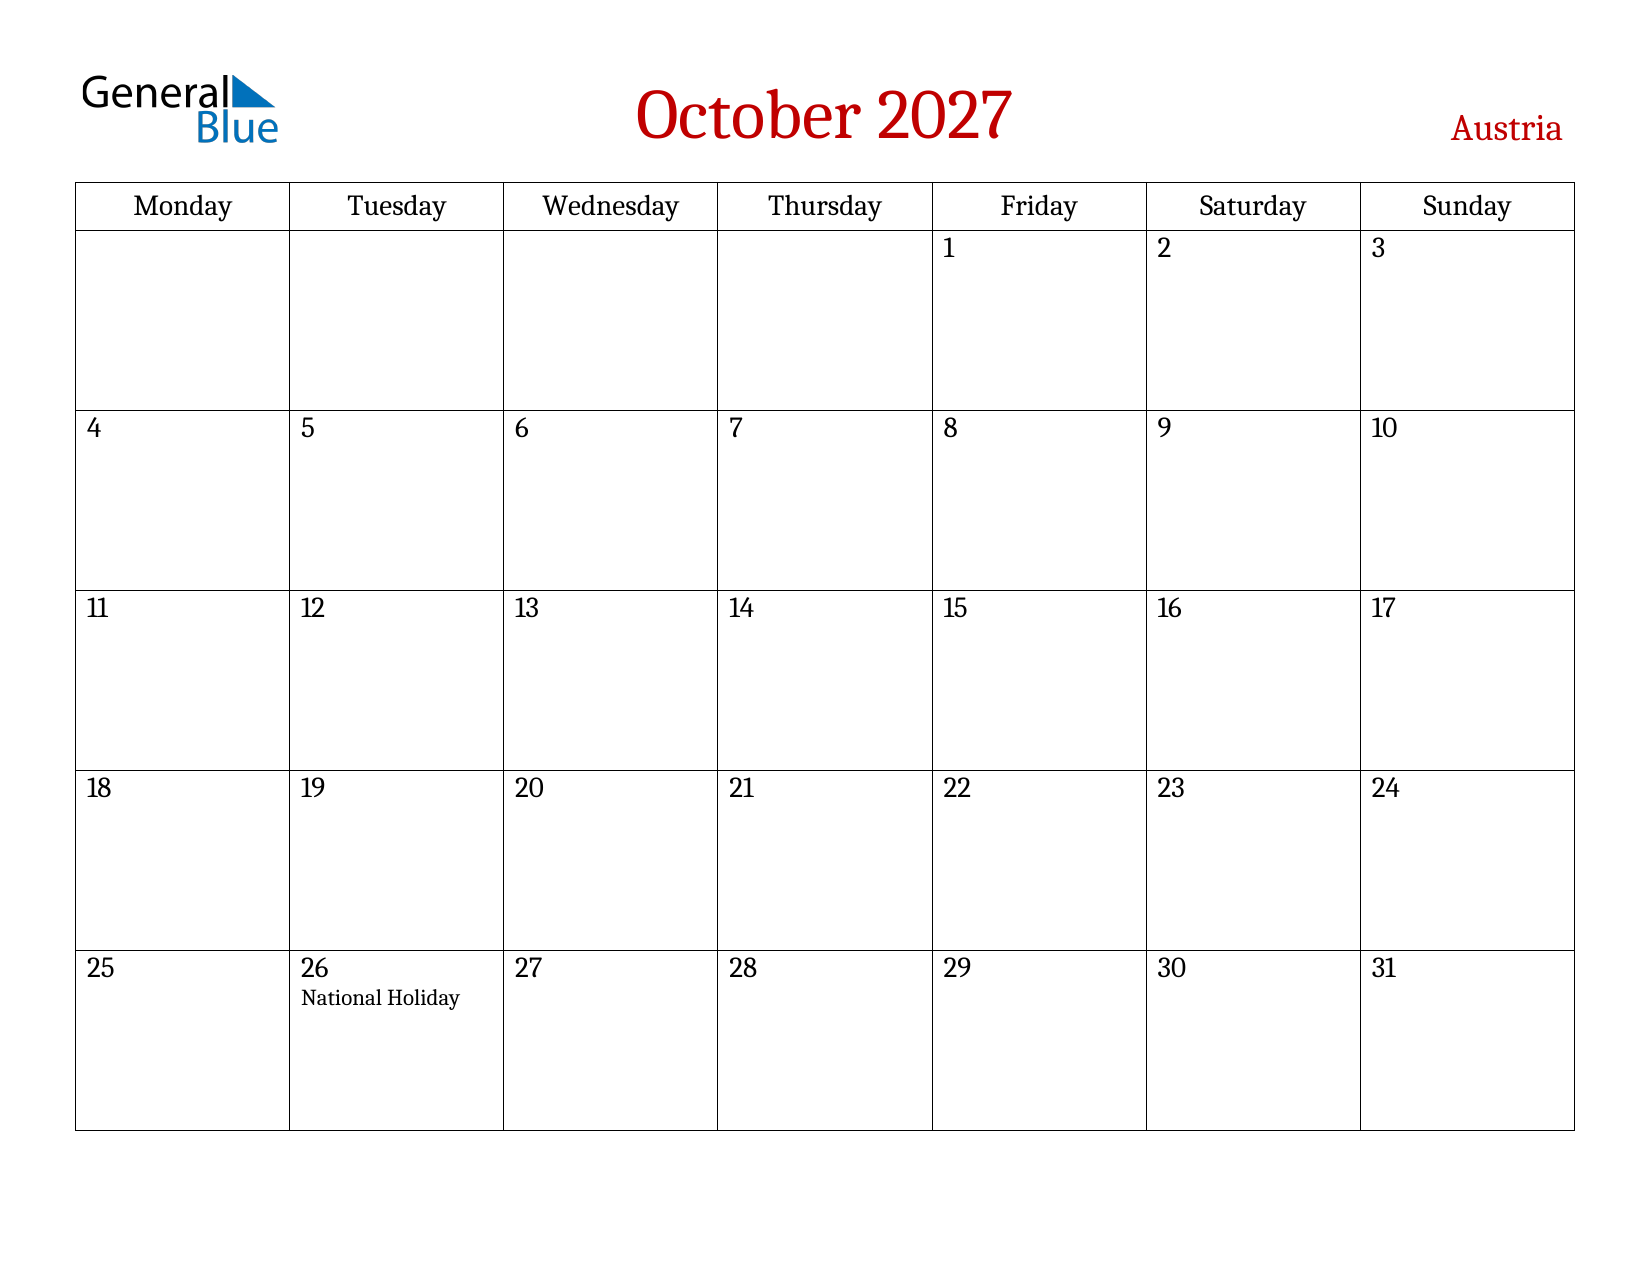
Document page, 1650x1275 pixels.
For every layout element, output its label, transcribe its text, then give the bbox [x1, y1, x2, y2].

table_header Austria [1146, 75, 1574, 182]
table_cell [504, 231, 717, 264]
table_cell [718, 805, 932, 950]
table_cell Thursday [718, 183, 932, 230]
table_cell [290, 231, 503, 264]
table_cell [933, 985, 1146, 1130]
table_cell 5 [290, 411, 503, 444]
table_cell [1361, 445, 1574, 590]
table_cell [718, 625, 932, 770]
table_cell Sunday [1361, 183, 1574, 230]
table_cell [290, 265, 503, 410]
table_cell 7 [718, 411, 932, 444]
table_cell [933, 445, 1146, 590]
table_cell [1361, 265, 1574, 410]
table_cell [504, 805, 717, 950]
table_cell 24 [1361, 771, 1574, 805]
table_cell 4 [76, 411, 289, 444]
table_cell [504, 265, 717, 410]
table_cell 6 [504, 411, 717, 444]
table_cell [1147, 805, 1360, 950]
picture [82, 75, 278, 143]
table_cell [290, 805, 503, 950]
table_header [76, 75, 503, 182]
table_cell [718, 265, 932, 410]
table_cell Wednesday [504, 183, 717, 230]
table_cell Saturday [1147, 183, 1360, 230]
table_cell [1147, 985, 1360, 1130]
table_cell [1361, 625, 1574, 770]
table_cell 1 [933, 231, 1146, 264]
table_cell [76, 625, 289, 770]
table_cell [504, 985, 717, 1130]
table_cell 27 [504, 951, 717, 985]
table_cell 17 [1361, 591, 1574, 625]
table_cell [718, 985, 932, 1130]
table_cell [76, 805, 289, 950]
table_cell [1147, 625, 1360, 770]
table_cell Tuesday [290, 183, 503, 230]
table_cell [1147, 265, 1360, 410]
table_cell 31 [1361, 951, 1574, 985]
table_cell [718, 445, 932, 590]
table_cell [290, 625, 503, 770]
table_cell Friday [933, 183, 1146, 230]
table_cell 23 [1147, 771, 1360, 805]
table_cell National Holiday [290, 985, 503, 1130]
table_cell Monday [76, 183, 289, 230]
table_cell [718, 231, 932, 264]
table_cell [504, 625, 717, 770]
table_cell [933, 265, 1146, 410]
table_cell [76, 985, 289, 1130]
table_cell 3 [1361, 231, 1574, 264]
table_cell 2 [1147, 231, 1360, 264]
table_cell 21 [718, 771, 932, 805]
table_cell 28 [718, 951, 932, 985]
table_cell [1147, 445, 1360, 590]
table_cell 26 [290, 951, 503, 985]
table_cell 15 [933, 591, 1146, 625]
table_cell 13 [504, 591, 717, 625]
table_cell [1361, 985, 1574, 1130]
table_cell [76, 445, 289, 590]
table_cell 19 [290, 771, 503, 805]
table_cell [1361, 805, 1574, 950]
table_cell 18 [76, 771, 289, 805]
table_cell 25 [76, 951, 289, 985]
table_cell 20 [504, 771, 717, 805]
table_cell 22 [933, 771, 1146, 805]
table_cell 30 [1147, 951, 1360, 985]
table_cell [933, 625, 1146, 770]
table_cell 16 [1147, 591, 1360, 625]
table_header October 2027 [504, 75, 1146, 182]
table_cell 8 [933, 411, 1146, 444]
table_cell [76, 265, 289, 410]
table_cell [290, 445, 503, 590]
table_cell 14 [718, 591, 932, 625]
table_cell 12 [290, 591, 503, 625]
table_cell [933, 805, 1146, 950]
table_cell 11 [76, 591, 289, 625]
table_cell [76, 231, 289, 264]
table_cell 10 [1361, 411, 1574, 444]
table_cell 9 [1147, 411, 1360, 444]
table_cell 29 [933, 951, 1146, 985]
table_cell [504, 445, 717, 590]
